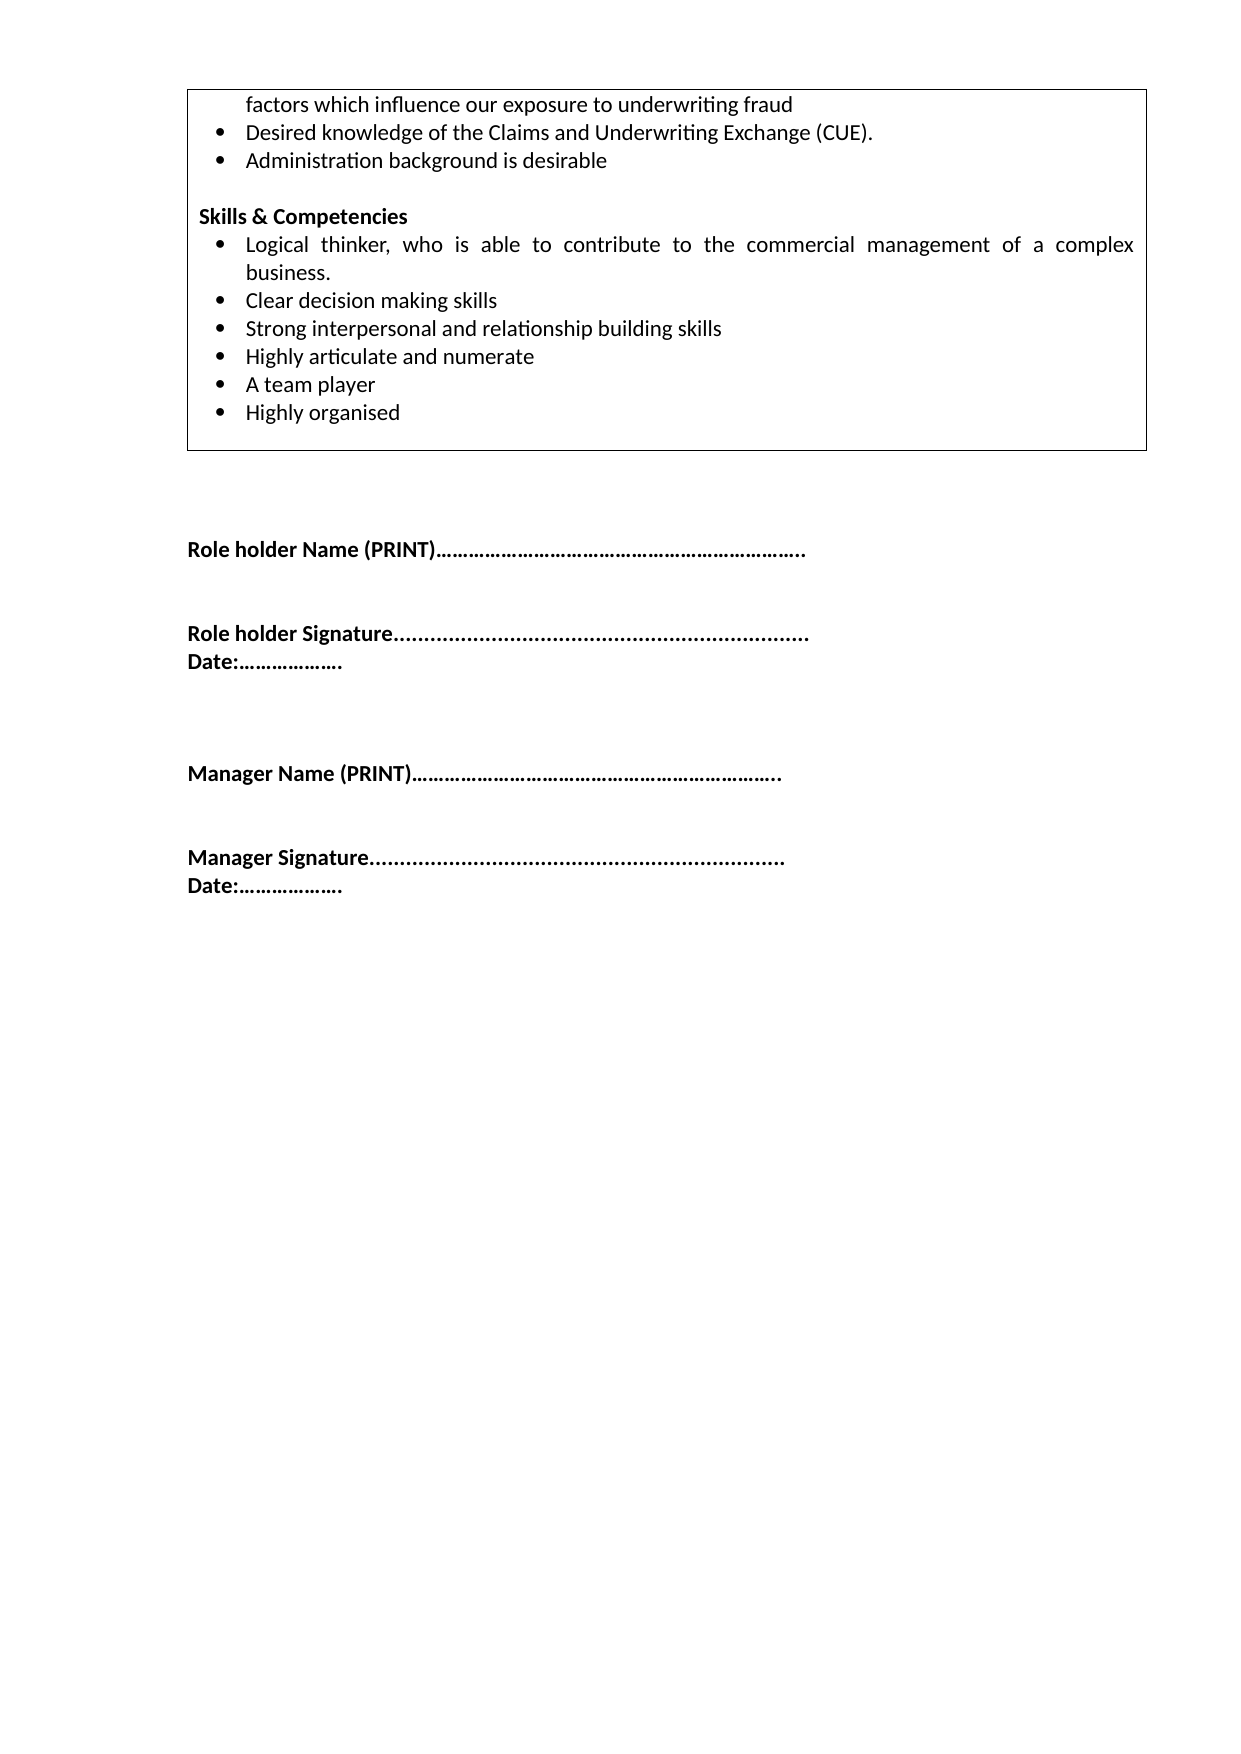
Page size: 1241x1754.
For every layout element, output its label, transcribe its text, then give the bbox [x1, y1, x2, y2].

text Manager Signature.................................................................... [187, 843, 1053, 871]
text Role holder Name (PRINT)………………………………………………………….. [187, 535, 1053, 563]
text Date:………………. [187, 871, 1053, 899]
text Manager Name (PRINT)………………………………………………………….. [187, 759, 1053, 787]
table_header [188, 90, 1146, 450]
text Role holder Signature.................................................................... [187, 619, 1053, 647]
text Date:………………. [187, 647, 1053, 675]
